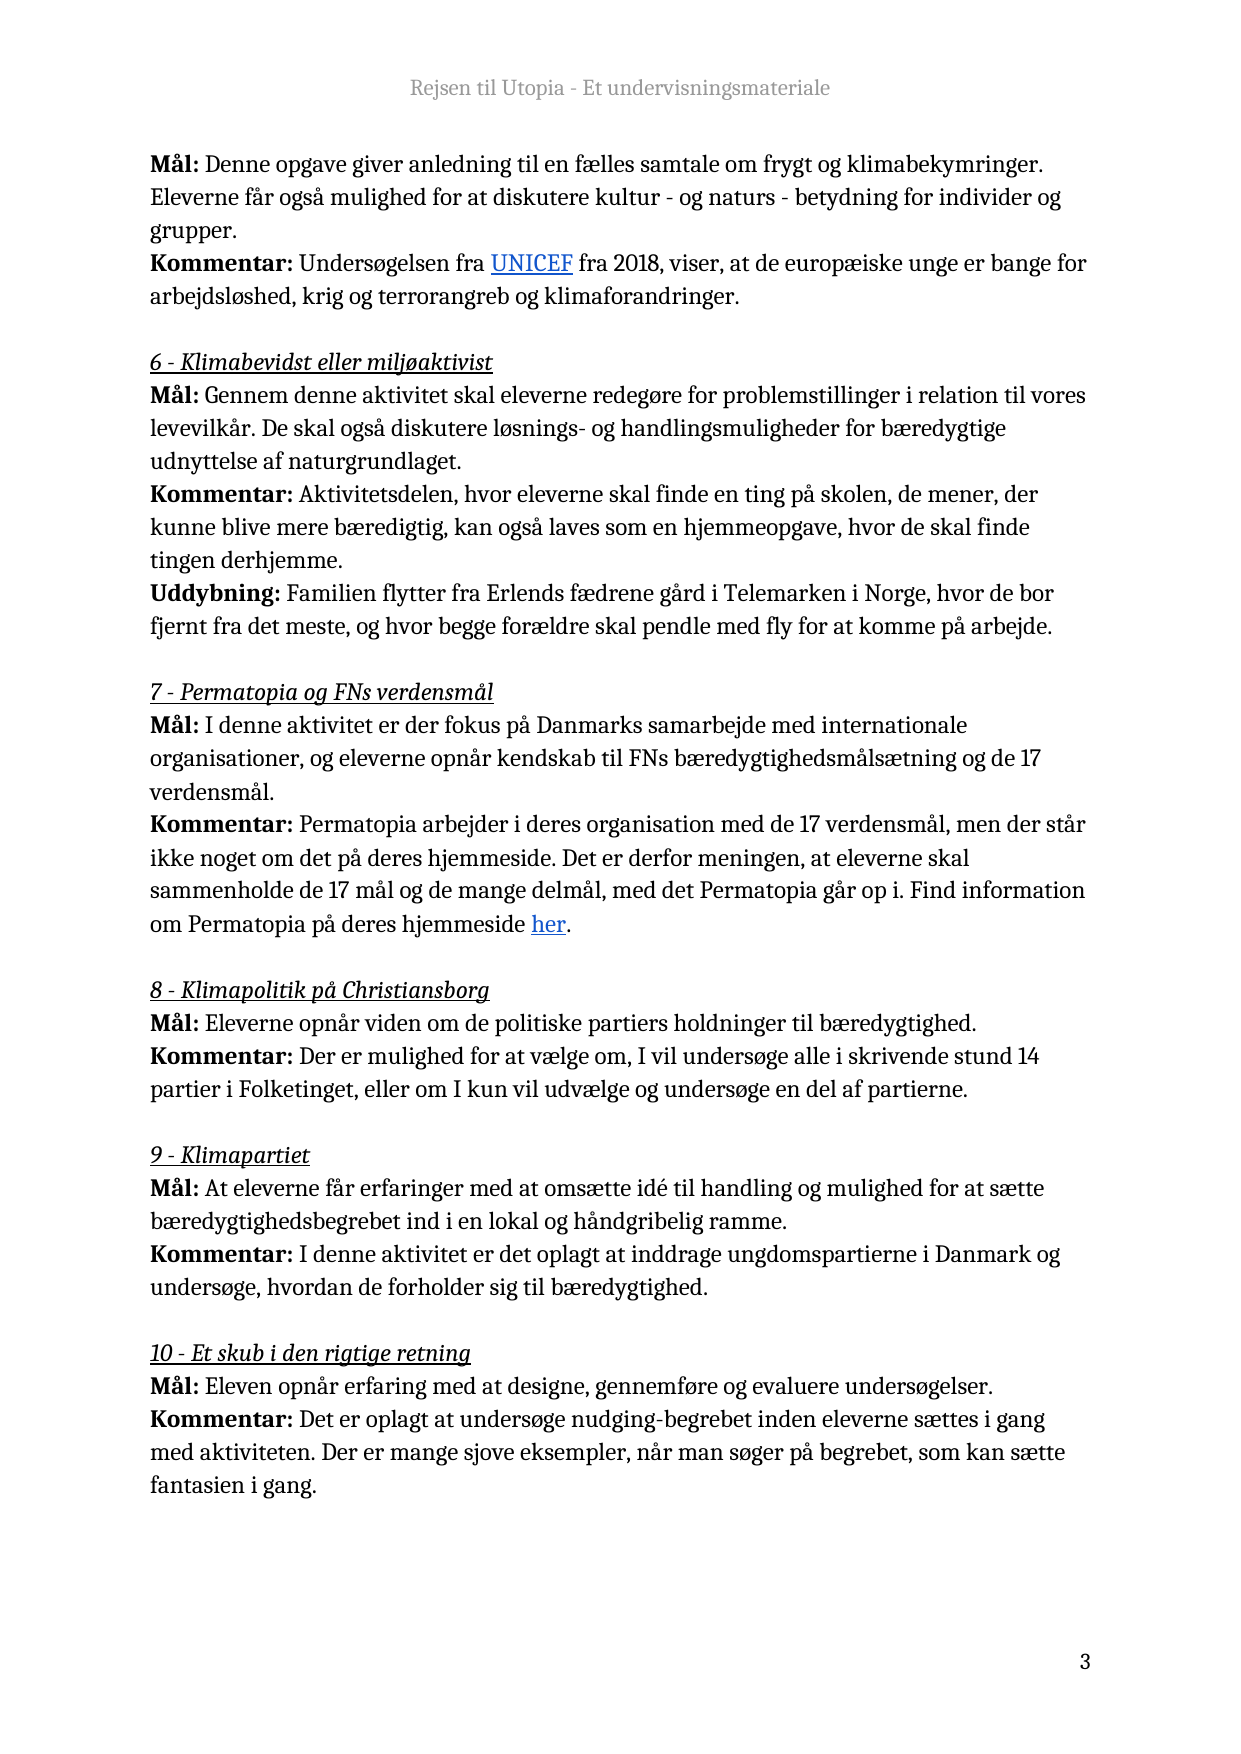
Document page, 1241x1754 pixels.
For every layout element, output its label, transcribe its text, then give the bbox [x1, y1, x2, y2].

text Mål: Denne opgave giver anledning til en fælles samtale om frygt og klimabekymringer. Eleverne får også mulighed for at diskutere kultur - og naturs - betydning for individer og grupper. [150, 150, 1090, 245]
text Kommentar: Der er mulighed for at vælge om, I vil undersøge alle i skrivende stund 14 partier i Folketinget, eller om I kun vil udvælge og undersøge en del af partierne. [150, 1042, 1090, 1103]
text Mål: Eleverne opnår viden om de politiske partiers holdninger til bæredygtighed. [150, 1008, 1090, 1037]
text 9 - Klimapartiet [150, 1141, 1090, 1169]
text Mål: At eleverne får erfaringer med at omsætte idé til handling og mulighed for at sætte bæredygtighedsbegrebet ind i en lokal og håndgribelig ramme. [150, 1174, 1090, 1235]
text 8 - Klimapolitik på Christiansborg [150, 976, 1090, 1004]
text 10 - Et skub i den rigtige retning [150, 1339, 1090, 1367]
text 6 - Klimabevidst eller miljøaktivist [150, 348, 1090, 377]
text Kommentar: Undersøgelsen fra UNICEF fra 2018, viser, at de europæiske unge er bange for arbejdsløshed, krig og terrorangreb og klimaforandringer. [150, 249, 1090, 311]
text Uddybning: Familien flytter fra Erlends fædrene gård i Telemarken i Norge, hvor de bor fjernt fra det meste, og hvor begge forældre skal pendle med fly for at komme på arbejde. [150, 579, 1090, 641]
text Mål: Gennem denne aktivitet skal eleverne redegøre for problemstillinger i relation til vores levevilkår. De skal også diskutere løsnings- og handlingsmuligheder for bæredygtige udnyttelse af naturgrundlaget. [150, 381, 1090, 476]
text Kommentar: I denne aktivitet er det oplagt at inddrage ungdomspartierne i Danmark og undersøge, hvordan de forholder sig til bæredygtighed. [150, 1240, 1090, 1301]
text Mål: I denne aktivitet er der fokus på Danmarks samarbejde med internationale organisationer, og eleverne opnår kendskab til FNs bæredygtighedsmålsætning og de 17 verdensmål. [150, 711, 1090, 806]
text 7 - Permatopia og FNs verdensmål [150, 678, 1090, 707]
text Mål: Eleven opnår erfaring med at designe, gennemføre og evaluere undersøgelser. [150, 1372, 1090, 1401]
text Kommentar: Aktivitetsdelen, hvor eleverne skal finde en ting på skolen, de mener, der kunne blive mere bæredigtig, kan også laves som en hjemmeopgave, hvor de skal finde tingen derhjemme. [150, 480, 1090, 575]
text Kommentar: Permatopia arbejder i deres organisation med de 17 verdensmål, men der står ikke noget om det på deres hjemmeside. Det er derfor meningen, at eleverne skal sammenholde de 17 mål og de mange delmål, med det Permatopia går op i. Find information om Permatopia på deres hjemmeside her. [150, 810, 1090, 938]
text Kommentar: Det er oplagt at undersøge nudging-begrebet inden eleverne sættes i gang med aktiviteten. Der er mange sjove eksempler, når man søger på begrebet, som kan sætte fantasien i gang. [150, 1405, 1090, 1499]
